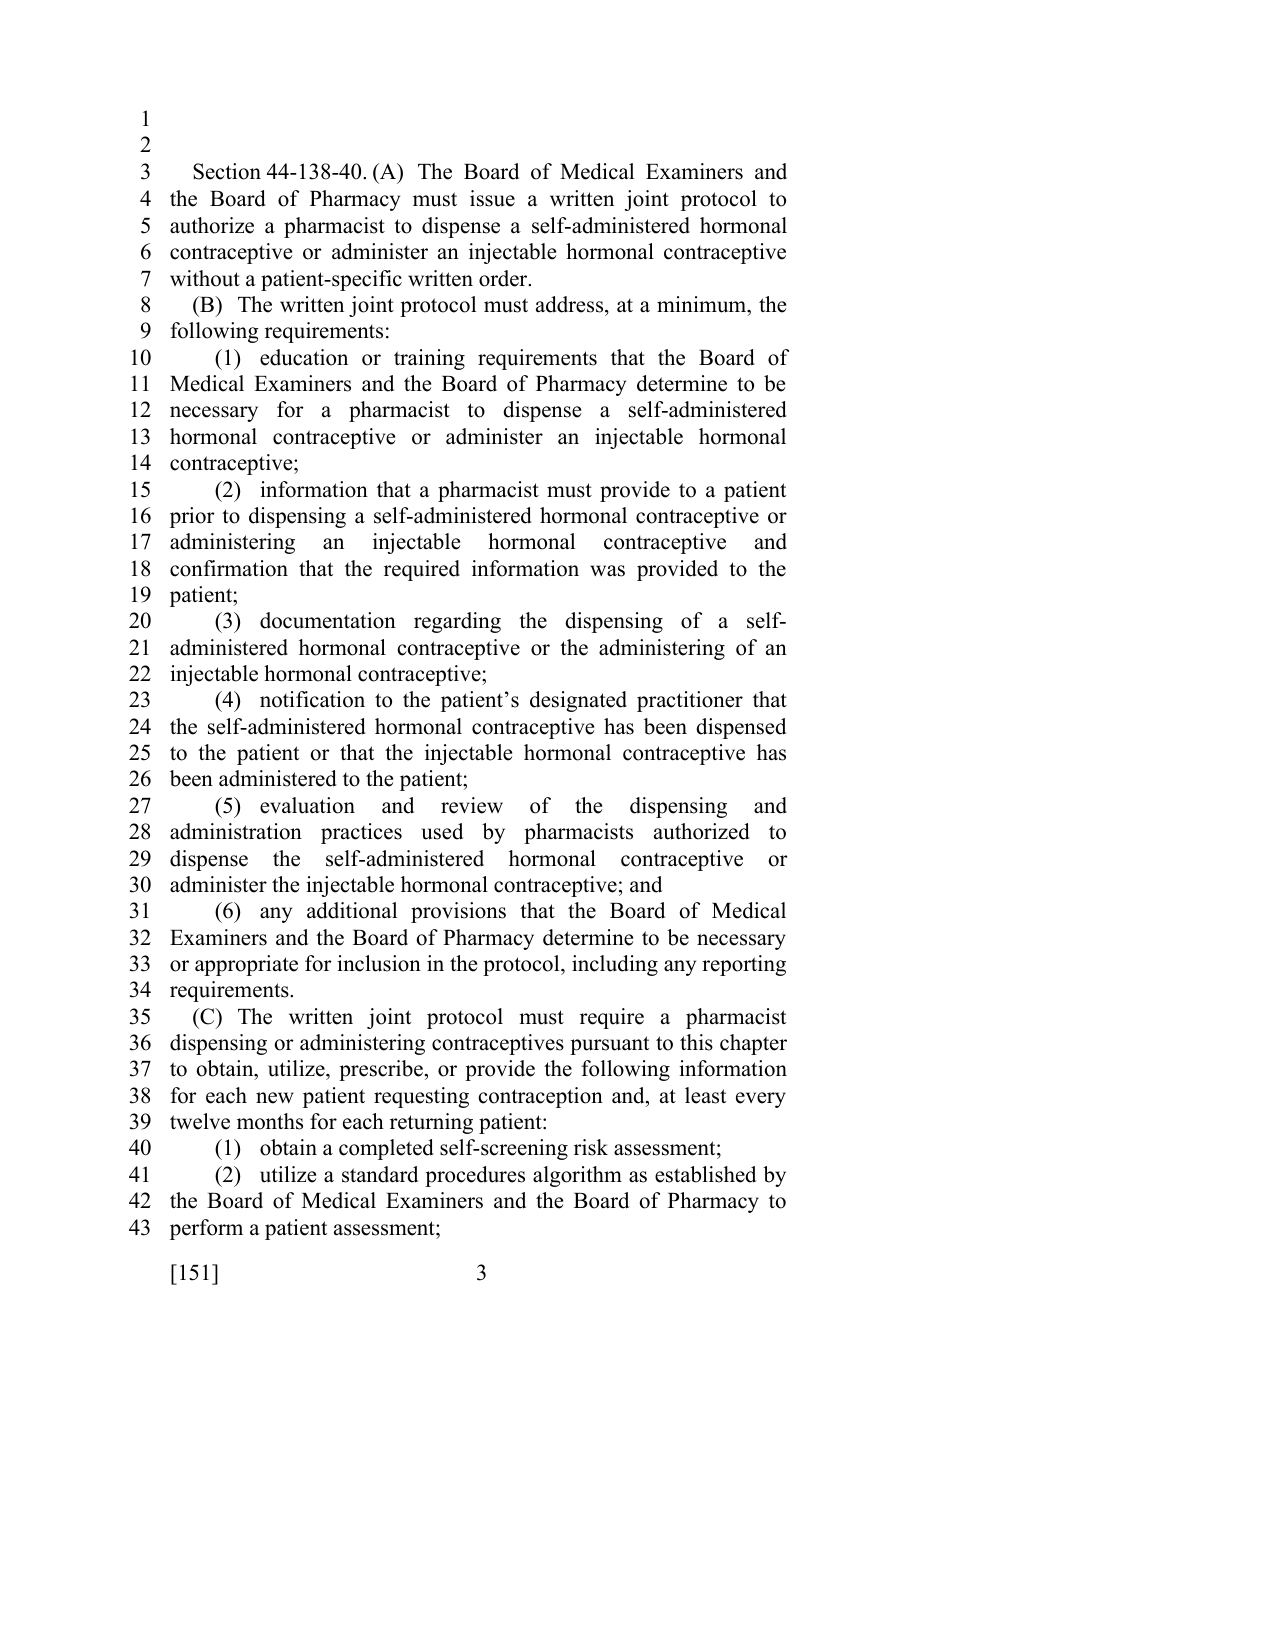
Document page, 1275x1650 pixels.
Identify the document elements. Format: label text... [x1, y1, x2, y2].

list (3) documentation regarding the dispensing of a self-administered hormonal contraceptive or the administering of an injectable hormonal contraceptive; [169, 607, 787, 686]
list (1) education or training requirements that the Board of Medical Examiners and the Board of Pharmacy determine to be necessary for a pharmacist to dispense a self-administered hormonal contraceptive or administer an injectable hormonal contraceptive; [169, 344, 787, 476]
list (2) utilize a standard procedures algorithm as established by the Board of Medical Examiners and the Board of Pharmacy to perform a patient assessment; [169, 1161, 787, 1240]
list (B) The written joint protocol must address, at a minimum, the following requirements: [169, 291, 787, 344]
list (5) evaluation and review of the dispensing and administration practices used by pharmacists authorized to dispense the self-administered hormonal contraceptive or administer the injectable hormonal contraceptive; and [169, 792, 787, 897]
list (1) obtain a completed self-screening risk assessment; [169, 1134, 787, 1161]
list Section 44-138-40. (A) The Board of Medical Examiners and the Board of Pharmacy must issue a written joint protocol to authorize a pharmacist to dispense a self-administered hormonal contraceptive or administer an injectable hormonal contraceptive without a patient-specific written order. [169, 158, 787, 291]
list (4) notification to the patient’s designated practitioner that the self-administered hormonal contraceptive has been dispensed to the patient or that the injectable hormonal contraceptive has been administered to the patient; [169, 686, 787, 792]
list (6) any additional provisions that the Board of Medical Examiners and the Board of Pharmacy determine to be necessary or appropriate for inclusion in the protocol, including any reporting requirements. [169, 897, 787, 1003]
list (C) The written joint protocol must require a pharmacist dispensing or administering contraceptives pursuant to this chapter to obtain, utilize, prescribe, or provide the following information for each new patient requesting contraception and, at least every twelve months for each returning patient: [169, 1003, 787, 1134]
list (2) information that a pharmacist must provide to a patient prior to dispensing a self-administered hormonal contraceptive or administering an injectable hormonal contraceptive and confirmation that the required information was provided to the patient; [169, 476, 787, 607]
